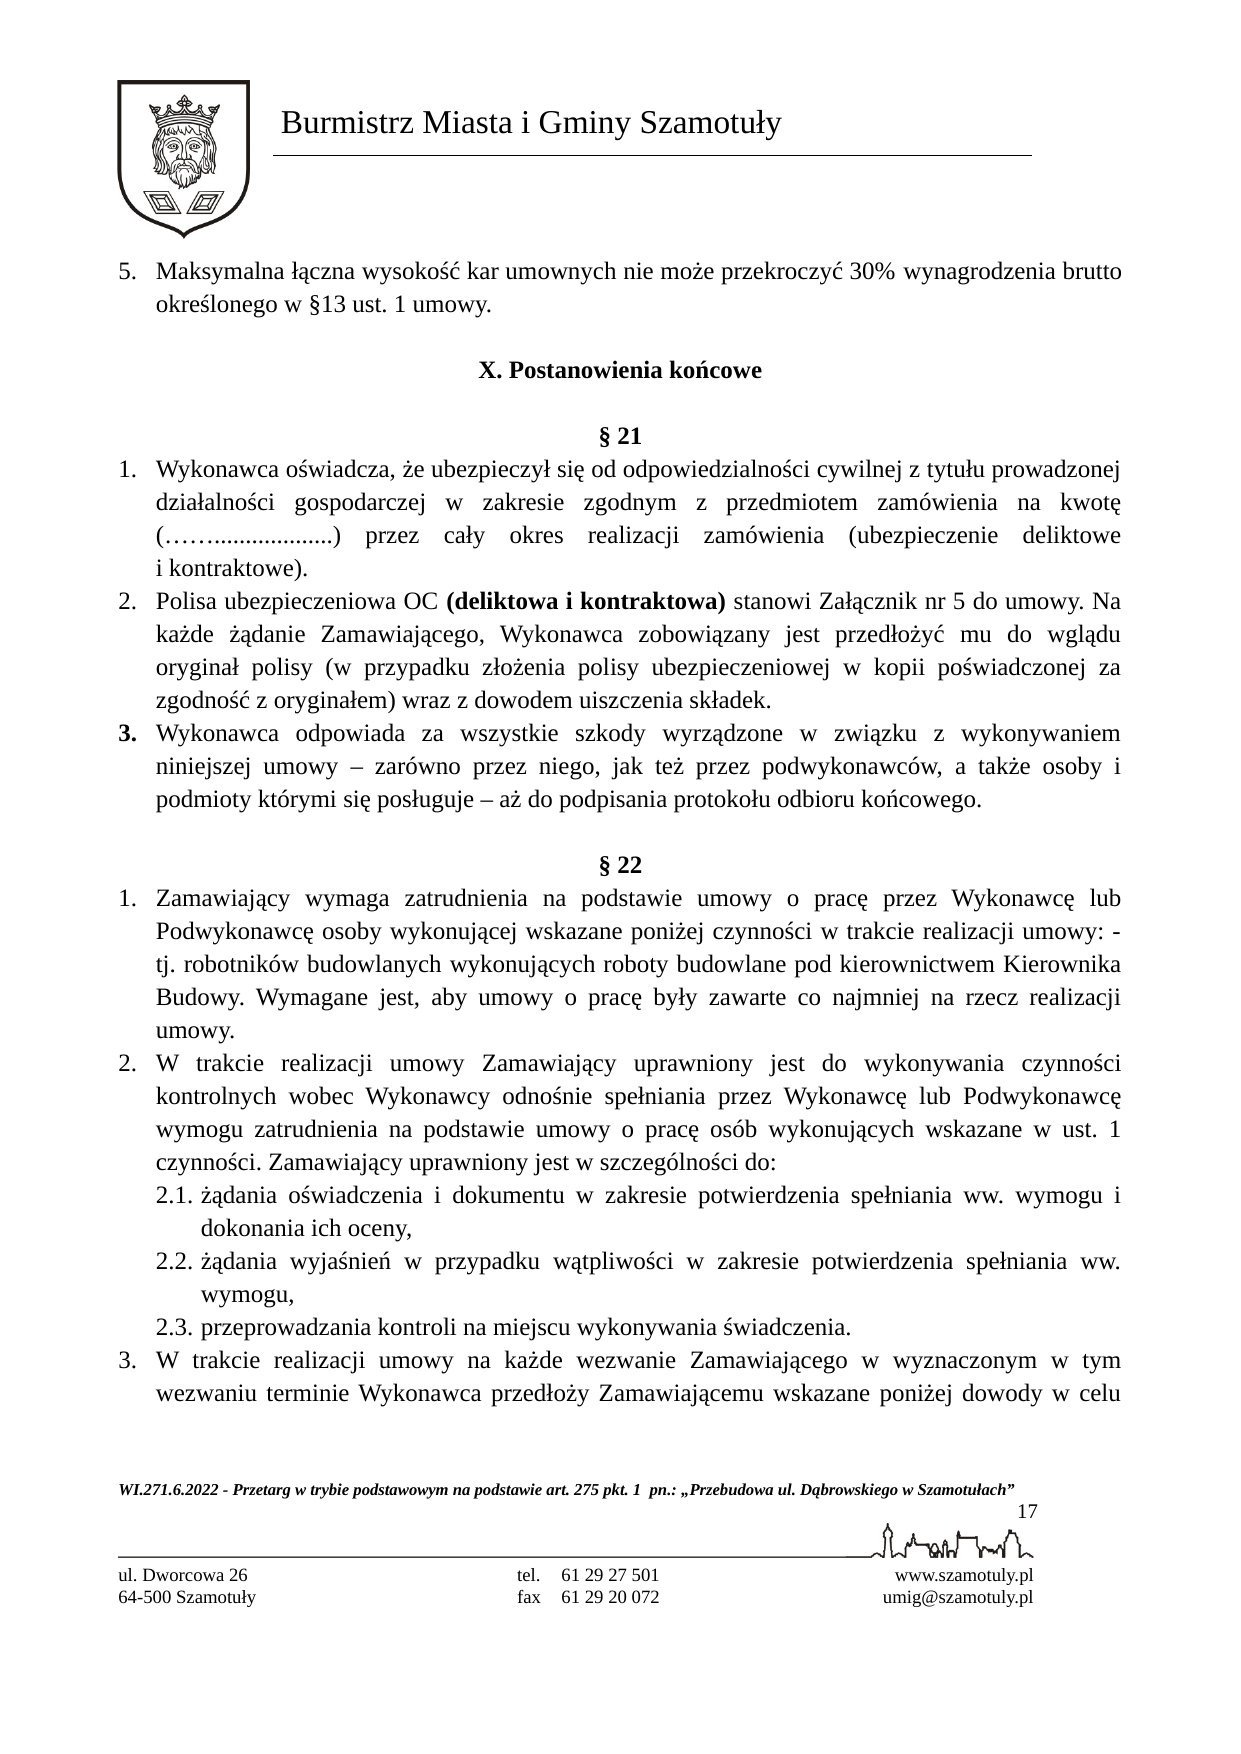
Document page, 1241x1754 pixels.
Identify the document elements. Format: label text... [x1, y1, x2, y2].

picture [117, 80, 250, 239]
picture [118, 1523, 1034, 1558]
list W trakcie realizacji umowy Zamawiający uprawniony jest do wykonywania czynności kontrolnych wobec Wykonawcy odnośnie spełniania przez Wykonawcę lub Podwykonawcę wymogu zatrudnienia na podstawie umowy o pracę osób wykonujących wskazane w ust. 1 czynności. Zamawiający uprawniony jest w szczególności do: [118, 1048, 1122, 1176]
list Wykonawca oświadcza, że ubezpieczył się od odpowiedzialności cywilnej z tytułu prowadzonej działalności gospodarczej w zakresie zgodnym z przedmiotem zamówienia na kwotę (……...................) przez cały okres realizacji zamówienia (ubezpieczenie deliktowe i kontraktowe). [118, 454, 1122, 582]
list Zamawiający wymaga zatrudnienia na podstawie umowy o pracę przez Wykonawcę lub Podwykonawcę osoby wykonującej wskazane poniżej czynności w trakcie realizacji umowy: - tj. robotników budowlanych wykonujących roboty budowlane pod kierownictwem Kierownika Budowy. Wymagane jest, aby umowy o pracę były zawarte co najmniej na rzecz realizacji umowy. [118, 883, 1122, 1044]
list Polisa ubezpieczeniowa OC (deliktowa i kontraktowa) stanowi Załącznik nr 5 do umowy. Na każde żądanie Zamawiającego, Wykonawca zobowiązany jest przedłożyć mu do wglądu oryginał polisy (w przypadku złożenia polisy ubezpieczeniowej w kopii poświadczonej za zgodność z oryginałem) wraz z dowodem uiszczenia składek. [118, 586, 1122, 714]
list żądania wyjaśnień w przypadku wątpliwości w zakresie potwierdzenia spełniania ww. wymogu, [156, 1246, 1122, 1308]
text § 21 [118, 421, 1122, 450]
list Wykonawca odpowiada za wszystkie szkody wyrządzone w związku z wykonywaniem niniejszej umowy – zarówno przez niego, jak też przez podwykonawców, a także osoby i podmioty którymi się posługuje – aż do podpisania protokołu odbioru końcowego. [118, 718, 1122, 813]
list żądania oświadczenia i dokumentu w zakresie potwierdzenia spełniania ww. wymogu i dokonania ich oceny, [156, 1180, 1122, 1242]
text X. Postanowienia końcowe [118, 355, 1122, 384]
list Maksymalna łączna wysokość kar umownych nie może przekroczyć 30% wynagrodzenia brutto określonego w §13 ust. 1 umowy. [118, 256, 1122, 318]
text § 22 [118, 850, 1122, 879]
list przeprowadzania kontroli na miejscu wykonywania świadczenia. [156, 1312, 1122, 1341]
